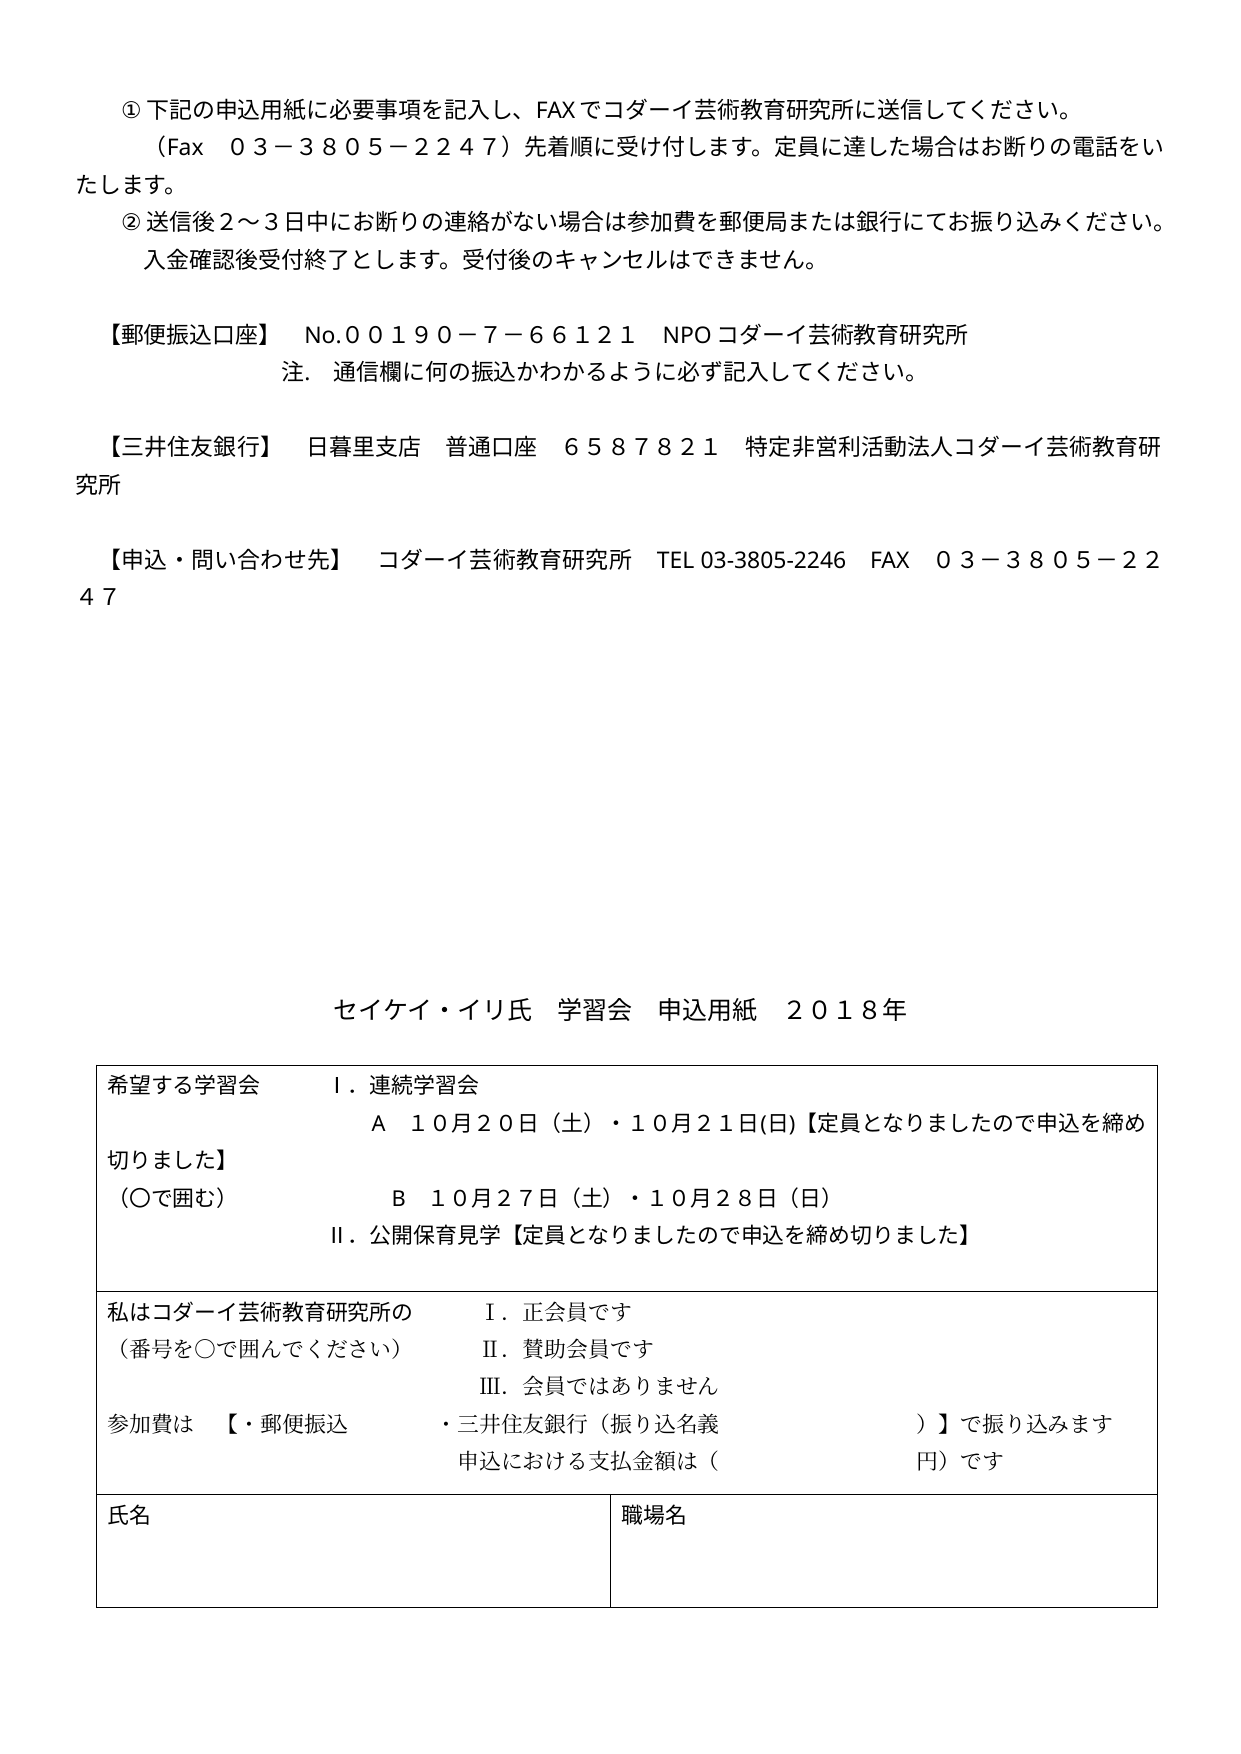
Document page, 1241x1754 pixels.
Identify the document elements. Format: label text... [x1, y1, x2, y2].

table_cell 私はコダーイ芸術教育研究所の Ⅰ．正会員です （番号を○で囲んでください） Ⅱ．賛助会員です Ⅲ．会員ではありません 参加費は 【・郵便振込 ・三井住友銀行（振り込名義 ）】で振り込みます 申込における支払金額は（ 円）です [97, 1292, 1157, 1494]
text 入金確認後受付終了とします。受付後のキャンセルはできません。 [75, 239, 1165, 277]
text 【申込・問い合わせ先】 コダーイ芸術教育研究所 TEL 03-3805-2246 FAX ０３－３８０５－２２４７ [75, 539, 1165, 614]
text （Fax ０３－３８０５－２２４７）先着順に受け付します。定員に達した場合はお断りの電話をいたします。 [75, 127, 1165, 202]
text セイケイ・イリ氏 学習会 申込用紙 ２０１８年 [75, 989, 1165, 1027]
text 注. 通信欄に何の振込かわかるように必ず記入してください。 [75, 352, 1165, 389]
text ②送信後２～３日中にお断りの連絡がない場合は参加費を郵便局または銀行にてお振り込みください。 [75, 202, 1165, 239]
text ①下記の申込用紙に必要事項を記入し、FAXでコダーイ芸術教育研究所に送信してください。 [75, 89, 1165, 127]
table_cell 氏名 [97, 1495, 610, 1607]
text 【三井住友銀行】 日暮里支店 普通口座 ６５８７８２１ 特定非営利活動法人コダーイ芸術教育研究所 [75, 427, 1165, 502]
table_cell 職場名 [611, 1495, 1157, 1607]
text 【郵便振込口座】 No.００１９０－７－６６１２１ NPOコダーイ芸術教育研究所 [75, 314, 1165, 352]
table_header 希望する学習会 Ⅰ．連続学習会 A １０月２０日（土）・１０月２１日(日)【定員となりましたので申込を締め切りました】 （〇で囲む） B １０月２７日（土）・１０月２８日（日） Ⅱ．公開保育見学【定員となりましたので申込を締め切りました】 [97, 1066, 1157, 1291]
